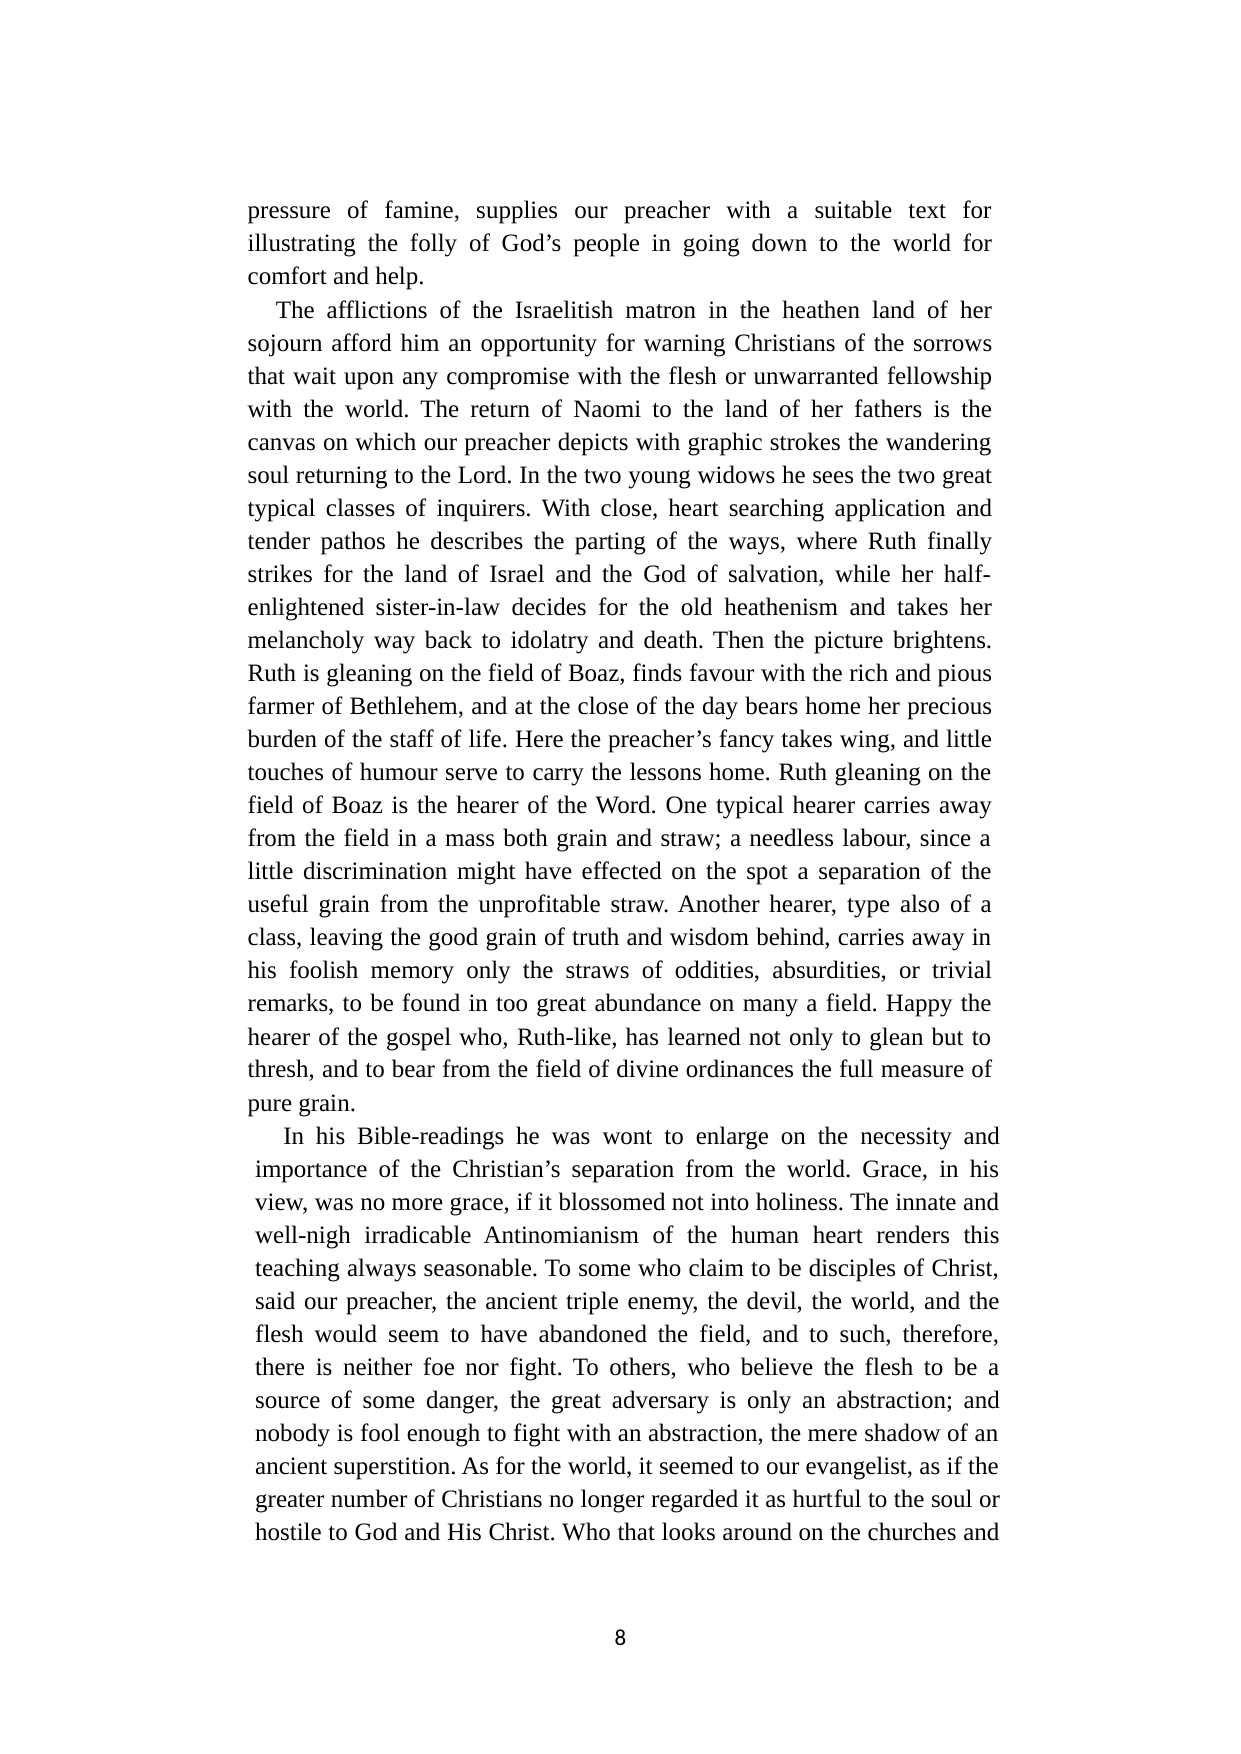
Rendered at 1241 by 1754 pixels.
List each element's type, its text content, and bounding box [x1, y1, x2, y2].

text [255, 1121, 1000, 1546]
text The afflictions of the Israelitish matron in the heathen land of her sojourn afford him an opportunity for warning Christians of the sorrows that wait upon any compromise with the flesh or unwarranted fellowship with the world. The return of Naomi to the land of her fathers is the canvas on which our preacher depicts with graphic strokes the wandering soul returning to the Lord. In the two young widows he sees the two great typical classes of inquirers. With close, heart searching application and tender pathos he describes the parting of the ways, where Ruth finally strikes for the land of Israel and the God of salvation, while her half-enlightened sister-in-law decides for the old heathenism and takes her melancholy way back to idolatry and death. Then the picture brightens. Ruth is gleaning on the field of Boaz, finds favour with the rich and pious farmer of Bethlehem, and at the close of the day bears home her precious burden of the staff of life. Here the preacher’s fancy takes wing, and little touches of humour serve to carry the lessons home. Ruth gleaning on the field of Boaz is the hearer of the Word. One typical hearer carries away from the field in a mass both grain and straw; a needless labour, since a little discrimination might have effected on the spot a separation of the useful grain from the unprofitable straw. Another hearer, type also of a class, leaving the good grain of truth and wisdom behind, carries away in his foolish memory only the straws of oddities, absurdities, or trivial remarks, to be found in too great abundance on many a field. Happy the hearer of the gospel who, Ruth-like, has learned not only to glean but to thresh, and to bear from the field of divine ordinances the full measure of pure grain. [247, 295, 993, 1116]
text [247, 195, 993, 290]
